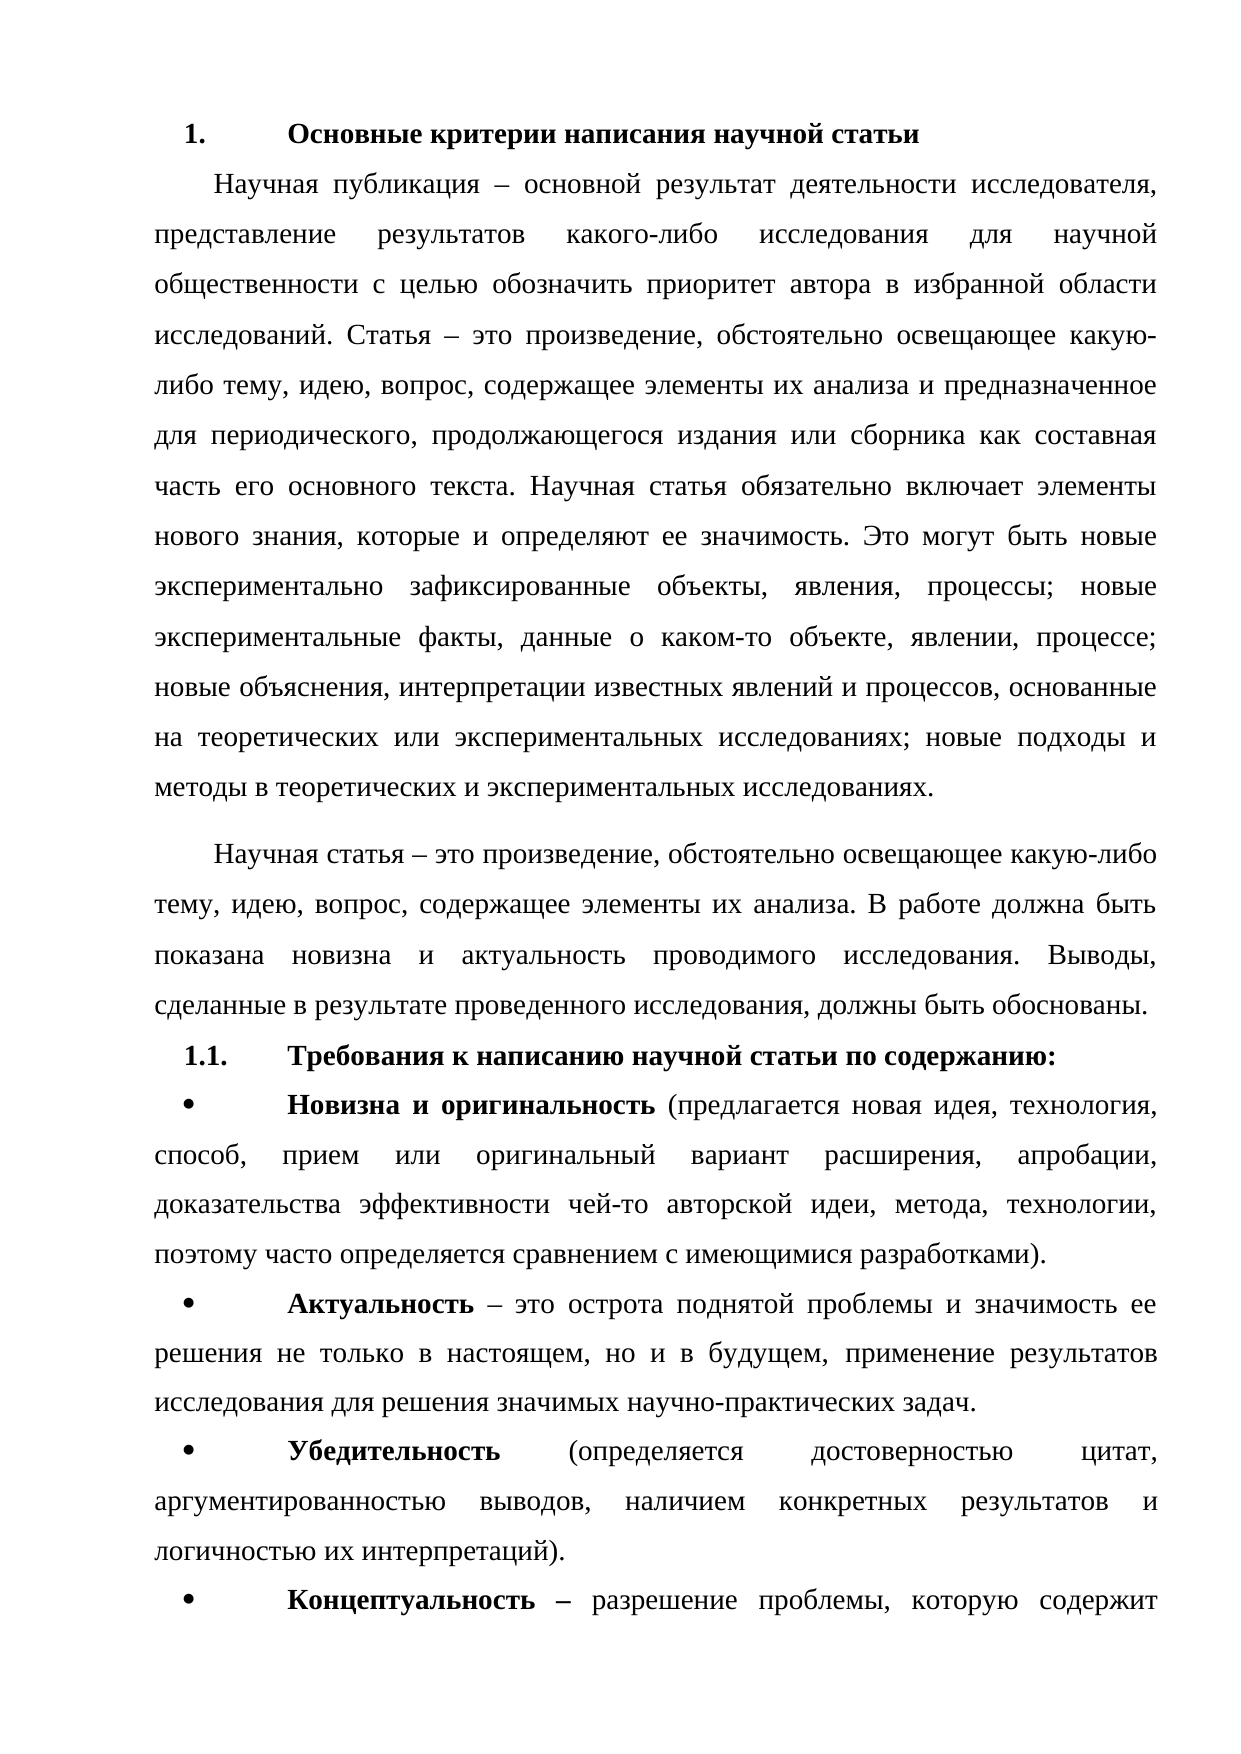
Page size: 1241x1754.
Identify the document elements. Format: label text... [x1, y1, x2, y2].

text Научная публикация – основной результат деятельности исследователя, представление результатов какого-либо исследования для научной общественности с целью обозначить приоритет автора в избранной области исследований. Статья – это произведение, обстоятельно освещающее какую-либо тему, идею, вопрос, содержащее элементы их анализа и предназначенное для периодического, продолжающегося издания или сборника как составная часть его основного текста. Научная статья обязательно включает элементы нового знания, которые и определяют ее значимость. Это могут быть новые экспериментально зафиксированные объекты, явления, процессы; новые экспериментальные факты, данные о каком-то объекте, явлении, процессе; новые объяснения, интерпретации известных явлений и процессов, основанные на теоретических или экспериментальных исследованиях; новые подходы и методы в теоретических и экспериментальных исследованиях. [154, 166, 1158, 803]
list Основные критерии написания научной статьи [154, 116, 1158, 149]
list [154, 1582, 1158, 1616]
list Актуальность – это острота поднятой проблемы и значимость ее решения не только в настоящем, но и в будущем, применение результатов исследования для решения значимых научно-практических задач. [154, 1286, 1158, 1417]
list Убедительность (определяется достоверностью цитат, аргументированностью выводов, наличием конкретных результатов и логичностью их интерпретаций). [154, 1433, 1158, 1566]
list Новизна и оригинальность (предлагается новая идея, технология, способ, прием или оригинальный вариант расширения, апробации, доказательства эффективности чей-то авторской идеи, метода, технологии, поэтому часто определяется сравнением с имеющимися разработками). [154, 1087, 1158, 1270]
text Научная статья – это произведение, обстоятельно освещающее какую-либо тему, идею, вопрос, содержащее элементы их анализа. В работе должна быть показана новизна и актуальность проводимого исследования. Выводы, сделанные в результате проведенного исследования, должны быть обоснованы. [154, 836, 1158, 1021]
subtitle Требования к написанию научной статьи по содержанию: [154, 1038, 1158, 1071]
